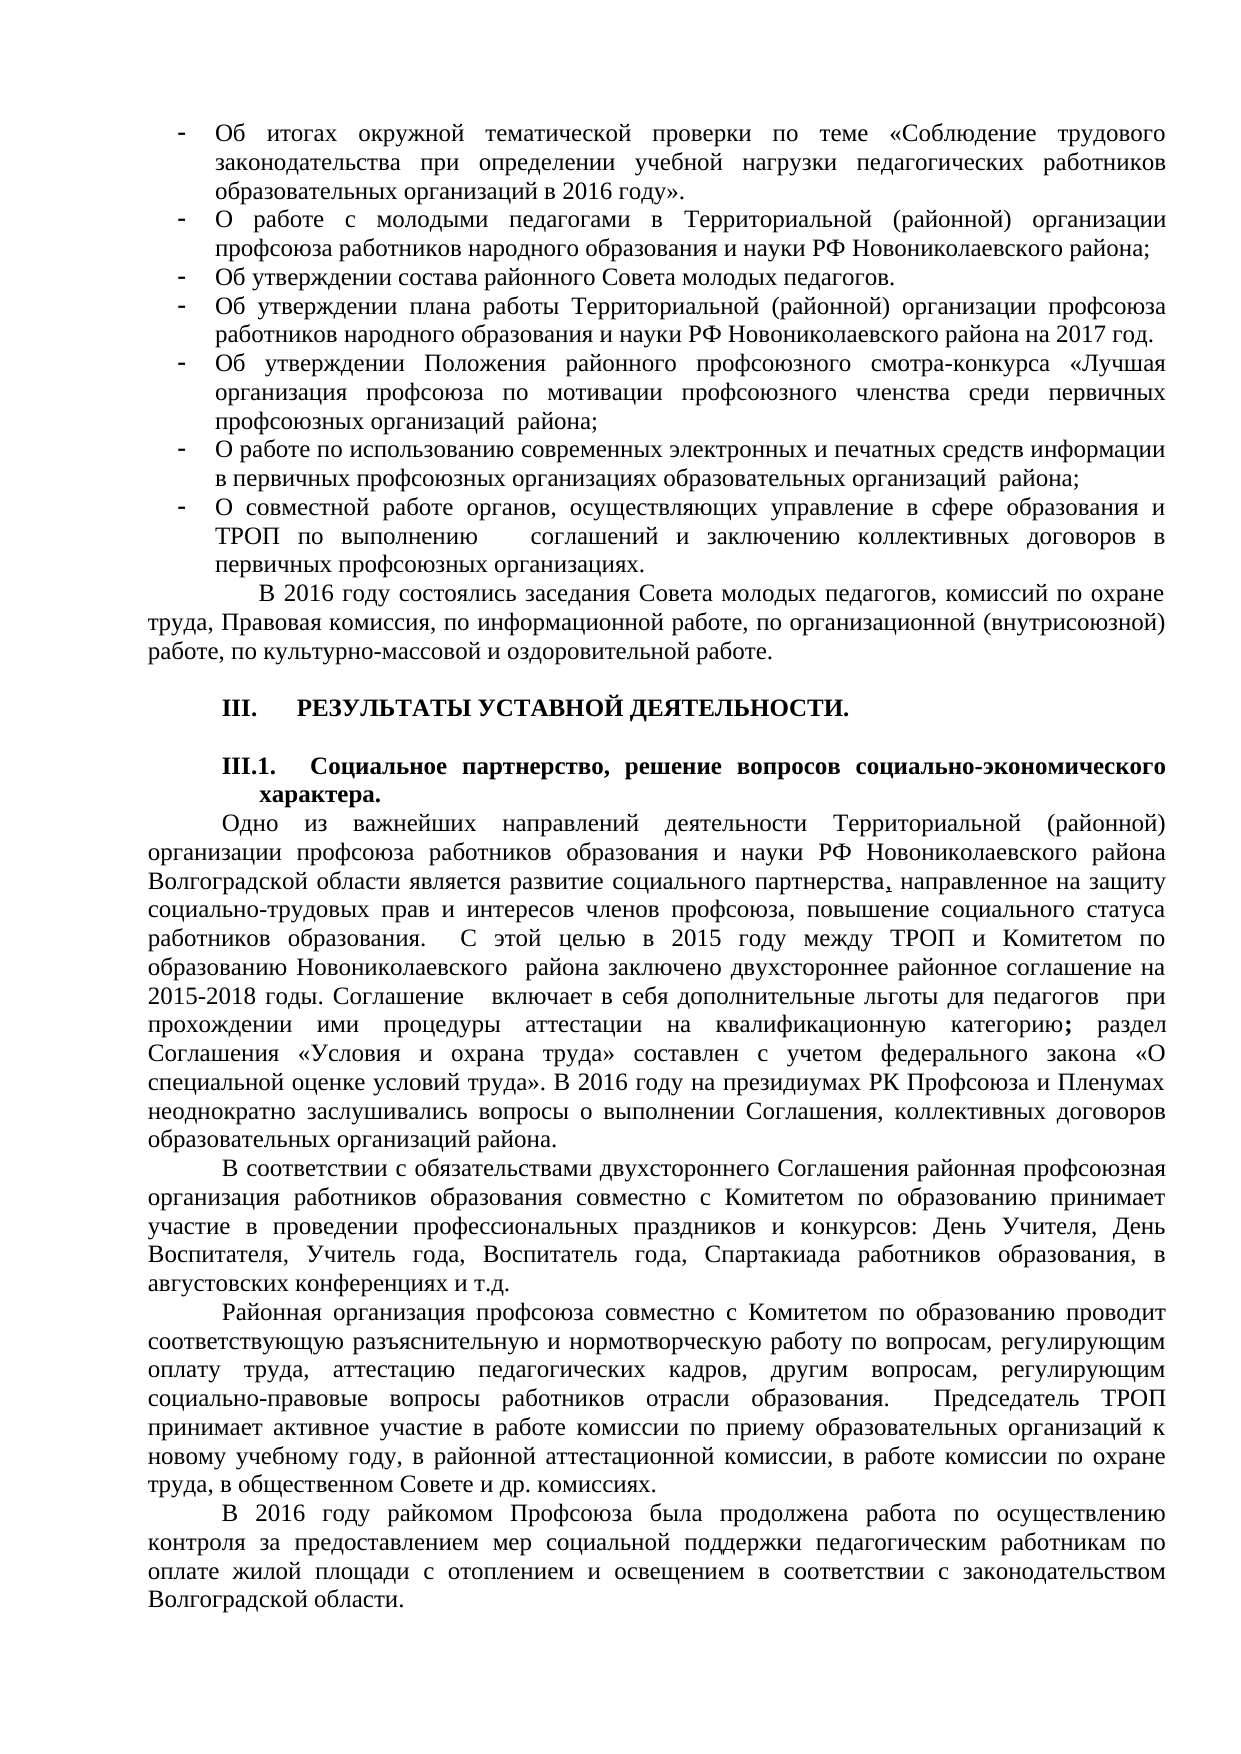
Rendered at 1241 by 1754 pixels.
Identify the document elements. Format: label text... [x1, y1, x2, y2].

list Об итогах окружной тематической проверки по теме «Соблюдение трудового законодательства при определении учебной нагрузки педагогических работников образовательных организаций в 2016 году». [177, 118, 1167, 204]
list Об утверждении состава районного Совета молодых педагогов. [177, 262, 1167, 291]
list Об утверждении Положения районного профсоюзного смотра-конкурса «Лучшая организация профсоюза по мотивации профсоюзного членства среди первичных профсоюзных организаций района; [177, 348, 1167, 434]
text Одно из важнейших направлений деятельности Территориальной (районной) организации профсоюза работников образования и науки РФ Новониколаевского района Волгоградской области является развитие социального партнерства, направленное на защиту социально-трудовых прав и интересов членов профсоюза, повышение социального статуса работников образования. С этой целью в 2015 году между ТРОП и Комитетом по образованию Новониколаевского района заключено двухстороннее районное соглашение на 2015-2018 годы. Соглашение включает в себя дополнительные льготы для педагогов при прохождении ими процедуры аттестации на квалификационную категорию; раздел Соглашения «Условия и охрана труда» составлен с учетом федерального закона «О специальной оценке условий труда». В 2016 году на президиумах РК Профсоюза и Пленумах неоднократно заслушивались вопросы о выполнении Соглашения, коллективных договоров образовательных организаций района. [148, 808, 1167, 1153]
list РЕЗУЛЬТАТЫ УСТАВНОЙ ДЕЯТЕЛЬНОСТИ. [222, 693, 1167, 722]
text В 2016 году райкомом Профсоюза была продолжена работа по осуществлению контроля за предоставлением мер социальной поддержки педагогическим работникам по оплате жилой площади с отоплением и освещением в соответствии с законодательством Волгоградской области. [148, 1498, 1167, 1613]
list О совместной работе органов, осуществляющих управление в сфере образования и ТРОП по выполнению соглашений и заключению коллективных договоров в первичных профсоюзных организациях. [177, 492, 1167, 578]
list О работе по использованию современных электронных и печатных средств информации в первичных профсоюзных организациях образовательных организаций района; [177, 434, 1167, 492]
list Об утверждении плана работы Территориальной (районной) организации профсоюза работников народного образования и науки РФ Новониколаевского района на 2017 год. [177, 291, 1167, 348]
list Социальное партнерство, решение вопросов социально-экономического характера. [222, 751, 1167, 808]
text В 2016 году состоялись заседания Совета молодых педагогов, комиссий по охране труда, Правовая комиссия, по информационной работе, по организационной (внутрисоюзной) работе, по культурно-массовой и оздоровительной работе. [148, 578, 1167, 664]
text Районная организация профсоюза совместно с Комитетом по образованию проводит соответствующую разъяснительную и нормотворческую работу по вопросам, регулирующим оплату труда, аттестацию педагогических кадров, другим вопросам, регулирующим социально-правовые вопросы работников отрасли образования. Председатель ТРОП принимает активное участие в работе комиссии по приему образовательных организаций к новому учебному году, в районной аттестационной комиссии, в работе комиссии по охране труда, в общественном Совете и др. комиссиях. [148, 1297, 1167, 1498]
text В соответствии с обязательствами двухстороннего Соглашения районная профсоюзная организация работников образования совместно с Комитетом по образованию принимает участие в проведении профессиональных праздников и конкурсов: День Учителя, День Воспитателя, Учитель года, Воспитатель года, Спартакиада работников образования, в августовских конференциях и т.д. [148, 1153, 1167, 1297]
list О работе с молодыми педагогами в Территориальной (районной) организации профсоюза работников народного образования и науки РФ Новониколаевского района; [177, 204, 1167, 262]
